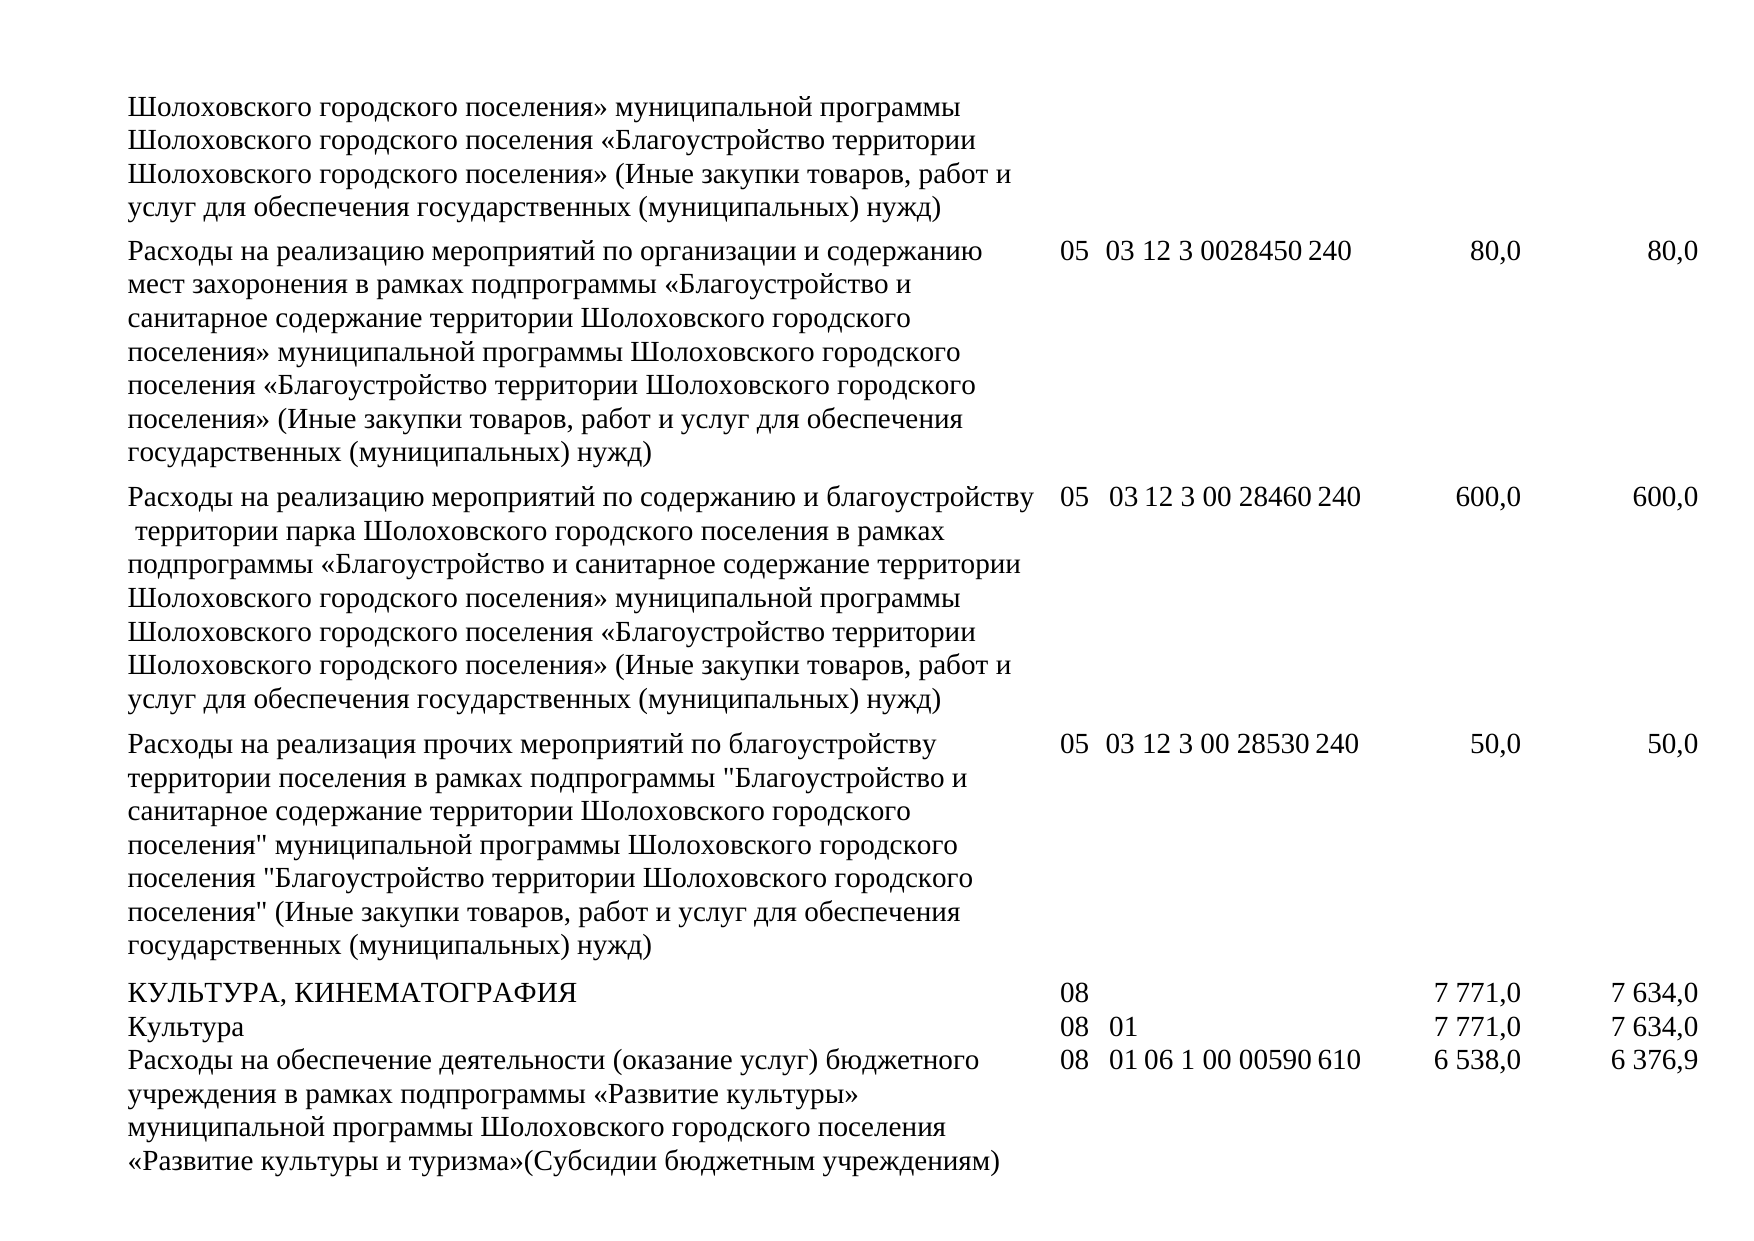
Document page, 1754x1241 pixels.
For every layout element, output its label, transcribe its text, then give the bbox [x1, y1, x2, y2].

text Шолоховского городского поселения» муниципальной программы [118, 89, 1713, 122]
text Расходы на обеспечение деятельности (оказание услуг) бюджетного 08 01 06 1 00 00590 610 6 538,0 6 376,9 [118, 1042, 1713, 1076]
text услуг для обеспечения государственных (муниципальных) нужд) [118, 681, 1713, 714]
text территории парка Шолоховского городского поселения в рамках [118, 513, 1713, 547]
text поселения" (Иные закупки товаров, работ и услуг для обеспечения [118, 894, 1713, 927]
text Расходы на реализацию мероприятий по организации и содержанию 05 03 12 3 0028450 240 80,0 80,0 [118, 233, 1713, 267]
text поселения» (Иные закупки товаров, работ и услуг для обеспечения [118, 401, 1713, 434]
text Культура 08 01 7 771,0 7 634,0 [118, 1009, 1713, 1042]
text подпрограммы «Благоустройство и санитарное содержание территории [118, 547, 1713, 580]
text муниципальной программы Шолоховского городского поселения [118, 1109, 1713, 1143]
text Шолоховского городского поселения «Благоустройство территории [118, 614, 1713, 647]
text территории поселения в рамках подпрограммы "Благоустройство и [118, 760, 1713, 793]
text поселения «Благоустройство территории Шолоховского городского [118, 367, 1713, 401]
text Расходы на реализацию мероприятий по содержанию и благоустройству 05 03 12 3 00 28460 240 600,0 600,0 [118, 479, 1713, 513]
text Расходы на реализация прочих мероприятий по благоустройству 05 03 12 3 00 28530 240 50,0 50,0 [118, 726, 1713, 760]
text санитарное содержание территории Шолоховского городского [118, 793, 1713, 827]
text учреждения в рамках подпрограммы «Развитие культуры» [118, 1076, 1713, 1109]
text Шолоховского городского поселения «Благоустройство территории [118, 122, 1713, 156]
text Шолоховского городского поселения» (Иные закупки товаров, работ и [118, 156, 1713, 189]
text «Развитие культуры и туризма»(Субсидии бюджетным учреждениям) [118, 1143, 1713, 1177]
text поселения» муниципальной программы Шолоховского городского [118, 334, 1713, 367]
text поселения" муниципальной программы Шолоховского городского [118, 827, 1713, 860]
text государственных (муниципальных) нужд) [118, 434, 1713, 468]
text услуг для обеспечения государственных (муниципальных) нужд) [118, 189, 1713, 223]
text Шолоховского городского поселения» муниципальной программы [118, 580, 1713, 614]
text поселения "Благоустройство территории Шолоховского городского [118, 860, 1713, 894]
text государственных (муниципальных) нужд) [118, 927, 1713, 961]
text КУЛЬТУРА, КИНЕМАТОГРАФИЯ 08 7 771,0 7 634,0 [118, 975, 1713, 1009]
text мест захоронения в рамках подпрограммы «Благоустройство и [118, 267, 1713, 300]
text санитарное содержание территории Шолоховского городского [118, 300, 1713, 334]
text Шолоховского городского поселения» (Иные закупки товаров, работ и [118, 647, 1713, 681]
